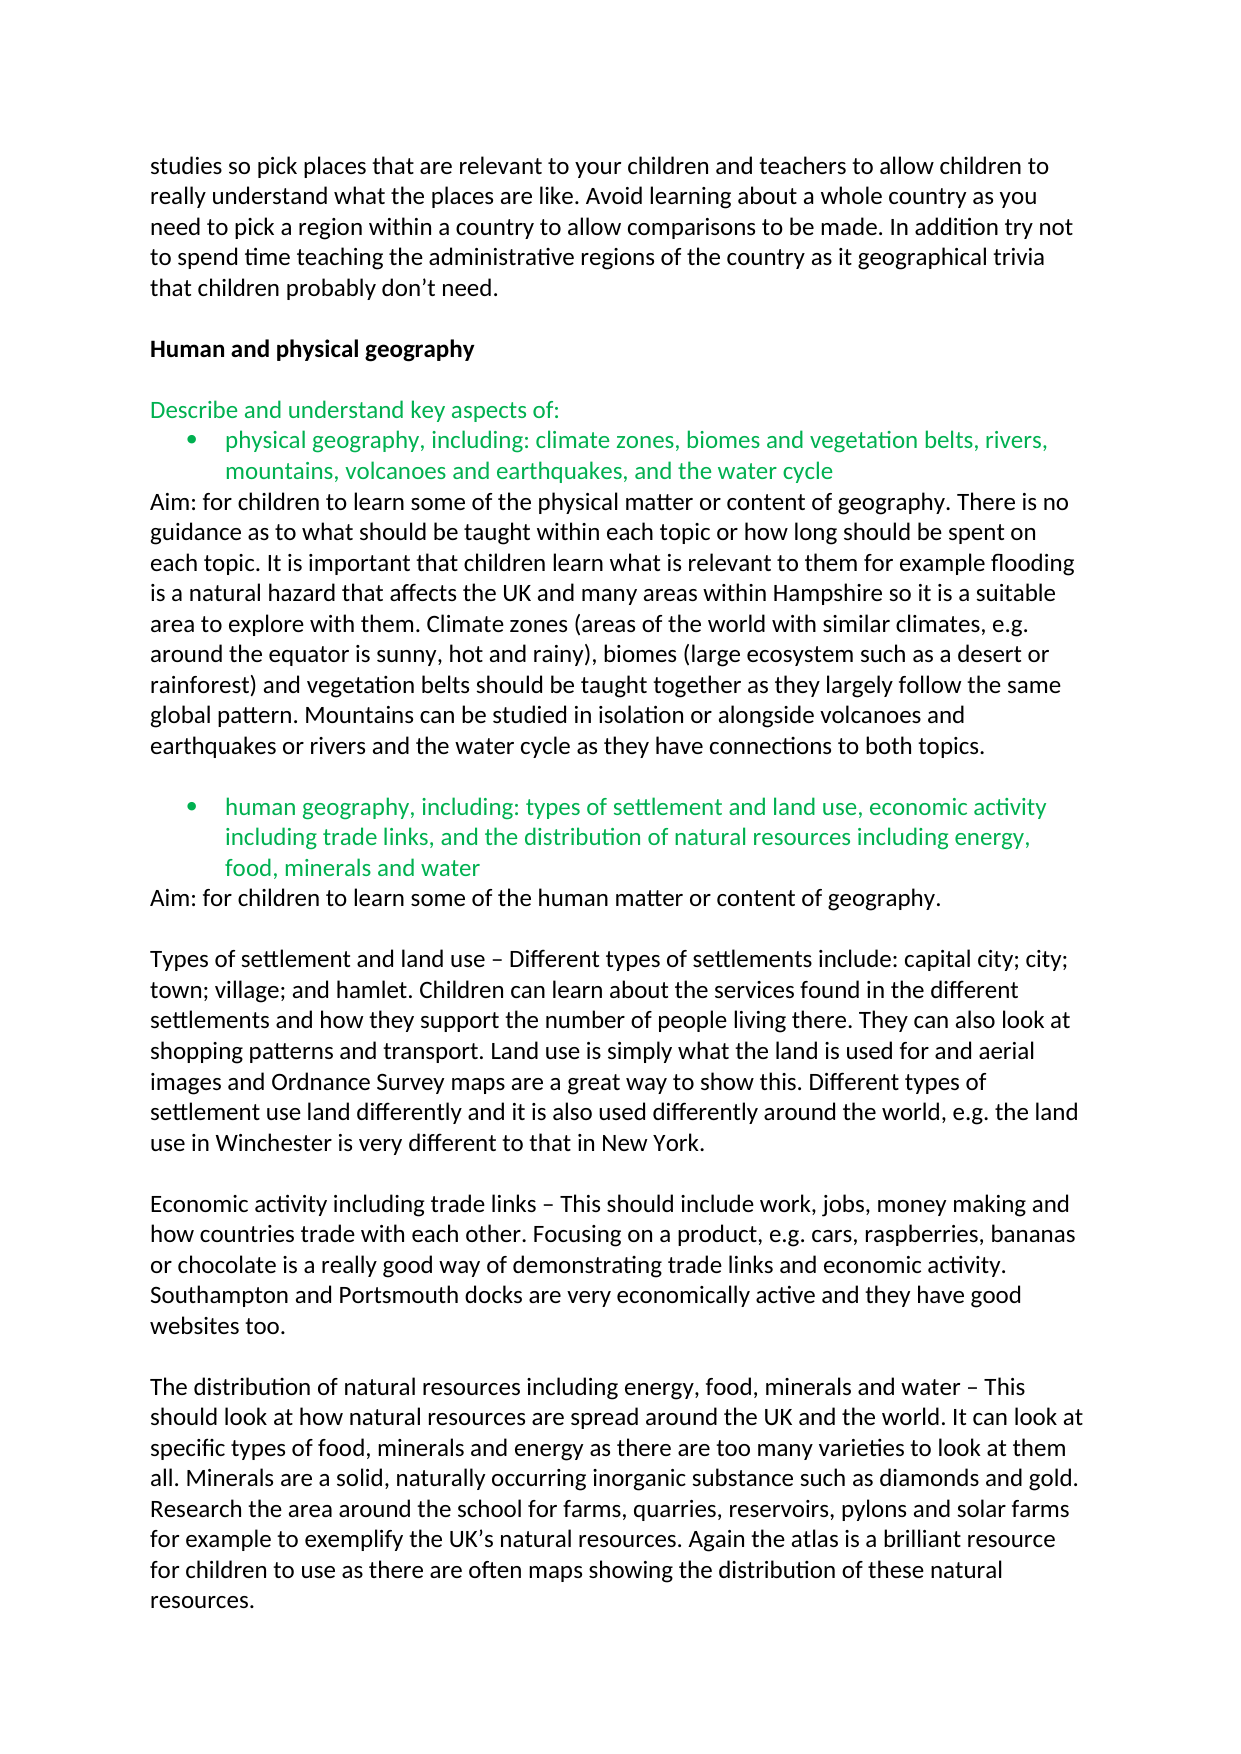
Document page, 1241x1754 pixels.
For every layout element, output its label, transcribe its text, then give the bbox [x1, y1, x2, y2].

text Human and physical geography [150, 333, 1090, 364]
text Describe and understand key aspects of: [150, 394, 1090, 425]
list human geography, including: types of settlement and land use, economic activity including trade links, and the distribution of natural resources including energy, food, minerals and water [187, 791, 1090, 882]
text Economic activity including trade links – This should include work, jobs, money making and how countries trade with each other. Focusing on a product, e.g. cars, raspberries, bananas or chocolate is a really good way of demonstrating trade links and economic activity. Southampton and Portsmouth docks are very economically active and they have good websites too. [150, 1188, 1090, 1340]
text The distribution of natural resources including energy, food, minerals and water – This should look at how natural resources are spread around the UK and the world. It can look at specific types of food, minerals and energy as there are too many varieties to look at them all. Minerals are a solid, naturally occurring inorganic substance such as diamonds and gold. Research the area around the school for farms, quarries, reservoirs, pylons and solar farms for example to exemplify the UK’s natural resources. Again the atlas is a brilliant resource for children to use as there are often maps showing the distribution of these natural resources. [150, 1371, 1090, 1615]
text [150, 150, 1090, 303]
list physical geography, including: climate zones, biomes and vegetation belts, rivers, mountains, volcanoes and earthquakes, and the water cycle [187, 425, 1090, 486]
text Aim: for children to learn some of the human matter or content of geography. [150, 882, 1090, 913]
text Types of settlement and land use – Different types of settlements include: capital city; city; town; village; and hamlet. Children can learn about the services found in the different settlements and how they support the number of people living there. They can also look at shopping patterns and transport. Land use is simply what the land is used for and aerial images and Ordnance Survey maps are a great way to show this. Different types of settlement use land differently and it is also used differently around the world, e.g. the land use in Winchester is very different to that in New York. [150, 943, 1090, 1157]
text Aim: for children to learn some of the physical matter or content of geography. There is no guidance as to what should be taught within each topic or how long should be spent on each topic. It is important that children learn what is relevant to them for example flooding is a natural hazard that affects the UK and many areas within Hampshire so it is a suitable area to explore with them. Climate zones (areas of the world with similar climates, e.g. around the equator is sunny, hot and rainy), biomes (large ecosystem such as a desert or rainforest) and vegetation belts should be taught together as they largely follow the same global pattern. Mountains can be studied in isolation or alongside volcanoes and earthquakes or rivers and the water cycle as they have connections to both topics. [150, 486, 1090, 760]
